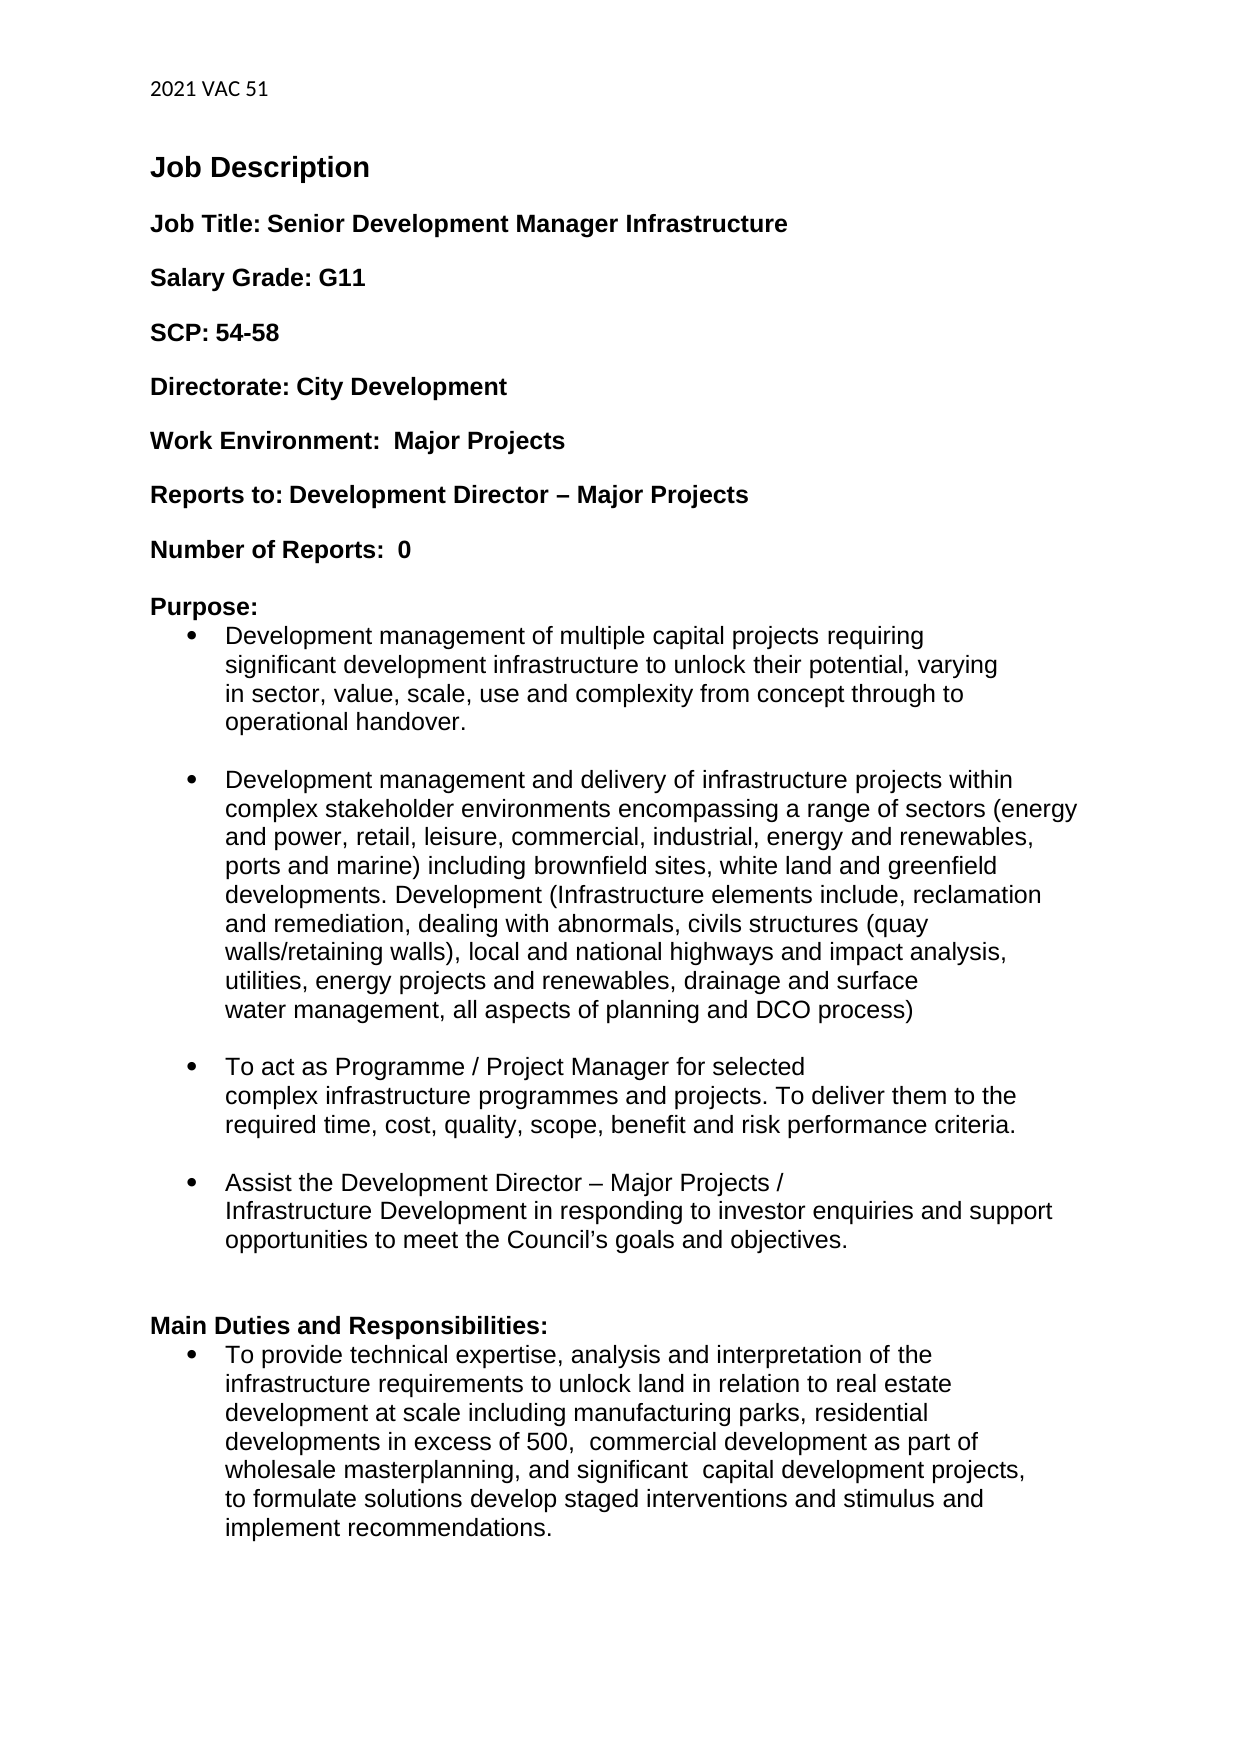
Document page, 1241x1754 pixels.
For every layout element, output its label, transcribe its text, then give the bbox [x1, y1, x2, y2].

text Number of Reports: 0 [150, 535, 1090, 563]
text SCP: 54-58 [150, 318, 1090, 346]
text Purpose: [150, 592, 1090, 621]
text Job Title: Senior Development Manager Infrastructure [150, 209, 1090, 238]
text Job Description [150, 150, 1090, 183]
list Development management of multiple capital projects requiring significant development infrastructure to unlock their potential, varying in sector, value, scale, use and complexity from concept through to operational handover. [187, 621, 1090, 765]
list To provide technical expertise, analysis and interpretation of the infrastructure requirements to unlock land in relation to real estate development at scale including manufacturing parks, residential developments in excess of 500, commercial development as part of wholesale masterplanning, and significant capital development projects, to formulate solutions develop staged interventions and stimulus and implement recommendations. [187, 1340, 1090, 1541]
text Directorate: City Development [150, 372, 1090, 401]
text Work Environment: Major Projects [150, 426, 1090, 455]
text Main Duties and Responsibilities: [150, 1311, 1090, 1340]
list Development management and delivery of infrastructure projects within complex stakeholder environments encompassing a range of sectors (energy and power, retail, leisure, commercial, industrial, energy and renewables, ports and marine) including brownfield sites, white land and greenfield developments. Development (Infrastructure elements include, reclamation and remediation, dealing with abnormals, civils structures (quay walls/retaining walls), local and national highways and impact analysis, utilities, energy projects and renewables, drainage and surface water management, all aspects of planning and DCO process) [187, 765, 1090, 1052]
list To act as Programme / Project Manager for selected complex infrastructure programmes and projects. To deliver them to the required time, cost, quality, scope, benefit and risk performance criteria. [187, 1052, 1090, 1167]
text Salary Grade: G11 [150, 263, 1090, 292]
text Reports to: Development Director – Major Projects [150, 480, 1090, 509]
list Assist the Development Director – Major Projects / Infrastructure Development in responding to investor enquiries and support opportunities to meet the Council’s goals and objectives. [187, 1167, 1090, 1254]
